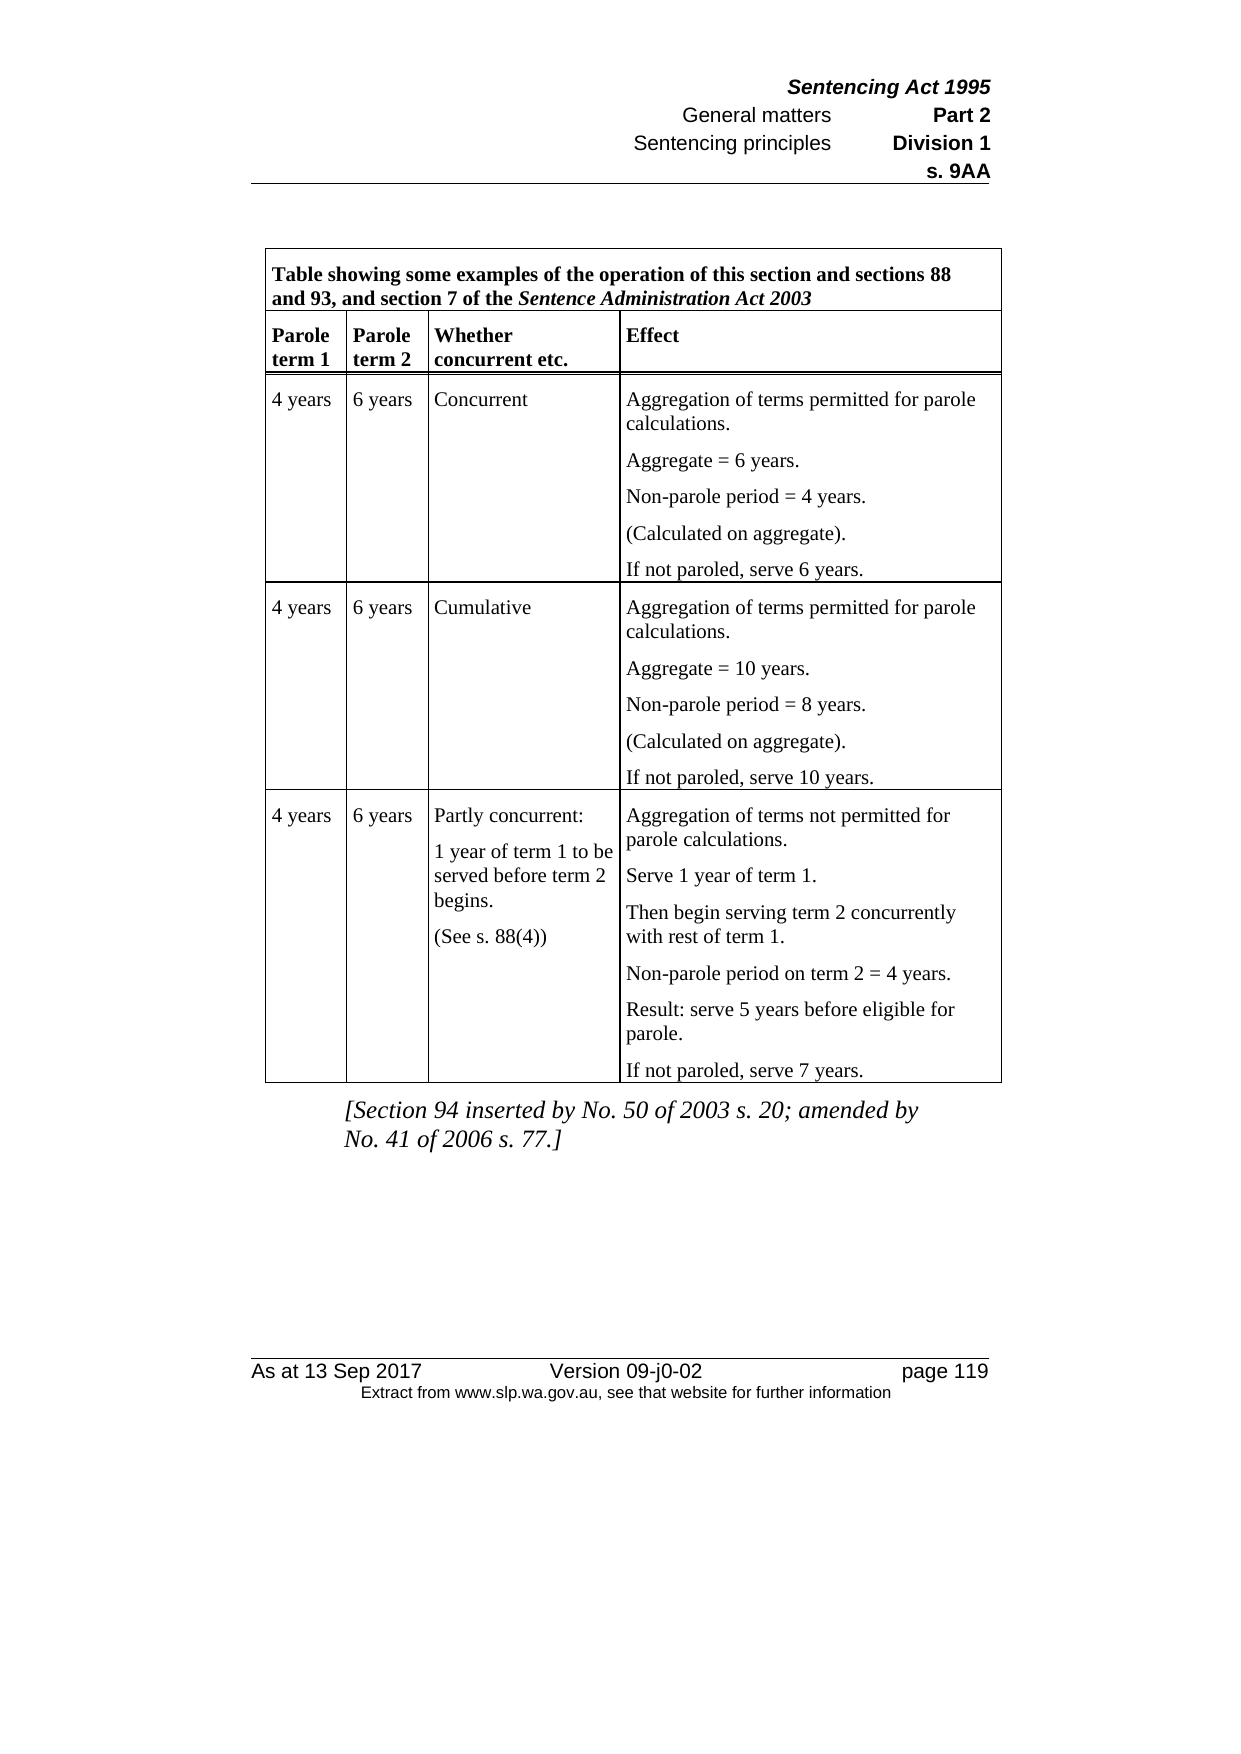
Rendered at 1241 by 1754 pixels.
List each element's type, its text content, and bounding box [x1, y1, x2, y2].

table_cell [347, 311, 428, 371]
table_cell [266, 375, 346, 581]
text [Section 94 inserted by No. 50 of 2003 s. 20; amended by No. 41 of 2006 s. 77.] [251, 1095, 989, 1153]
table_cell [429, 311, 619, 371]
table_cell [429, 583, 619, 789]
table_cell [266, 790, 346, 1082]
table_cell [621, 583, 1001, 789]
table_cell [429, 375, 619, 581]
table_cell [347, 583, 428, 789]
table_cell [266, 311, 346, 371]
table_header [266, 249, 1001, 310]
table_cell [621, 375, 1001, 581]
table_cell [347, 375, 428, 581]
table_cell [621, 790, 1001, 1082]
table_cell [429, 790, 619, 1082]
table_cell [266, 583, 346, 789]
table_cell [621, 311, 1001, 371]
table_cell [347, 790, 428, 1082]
